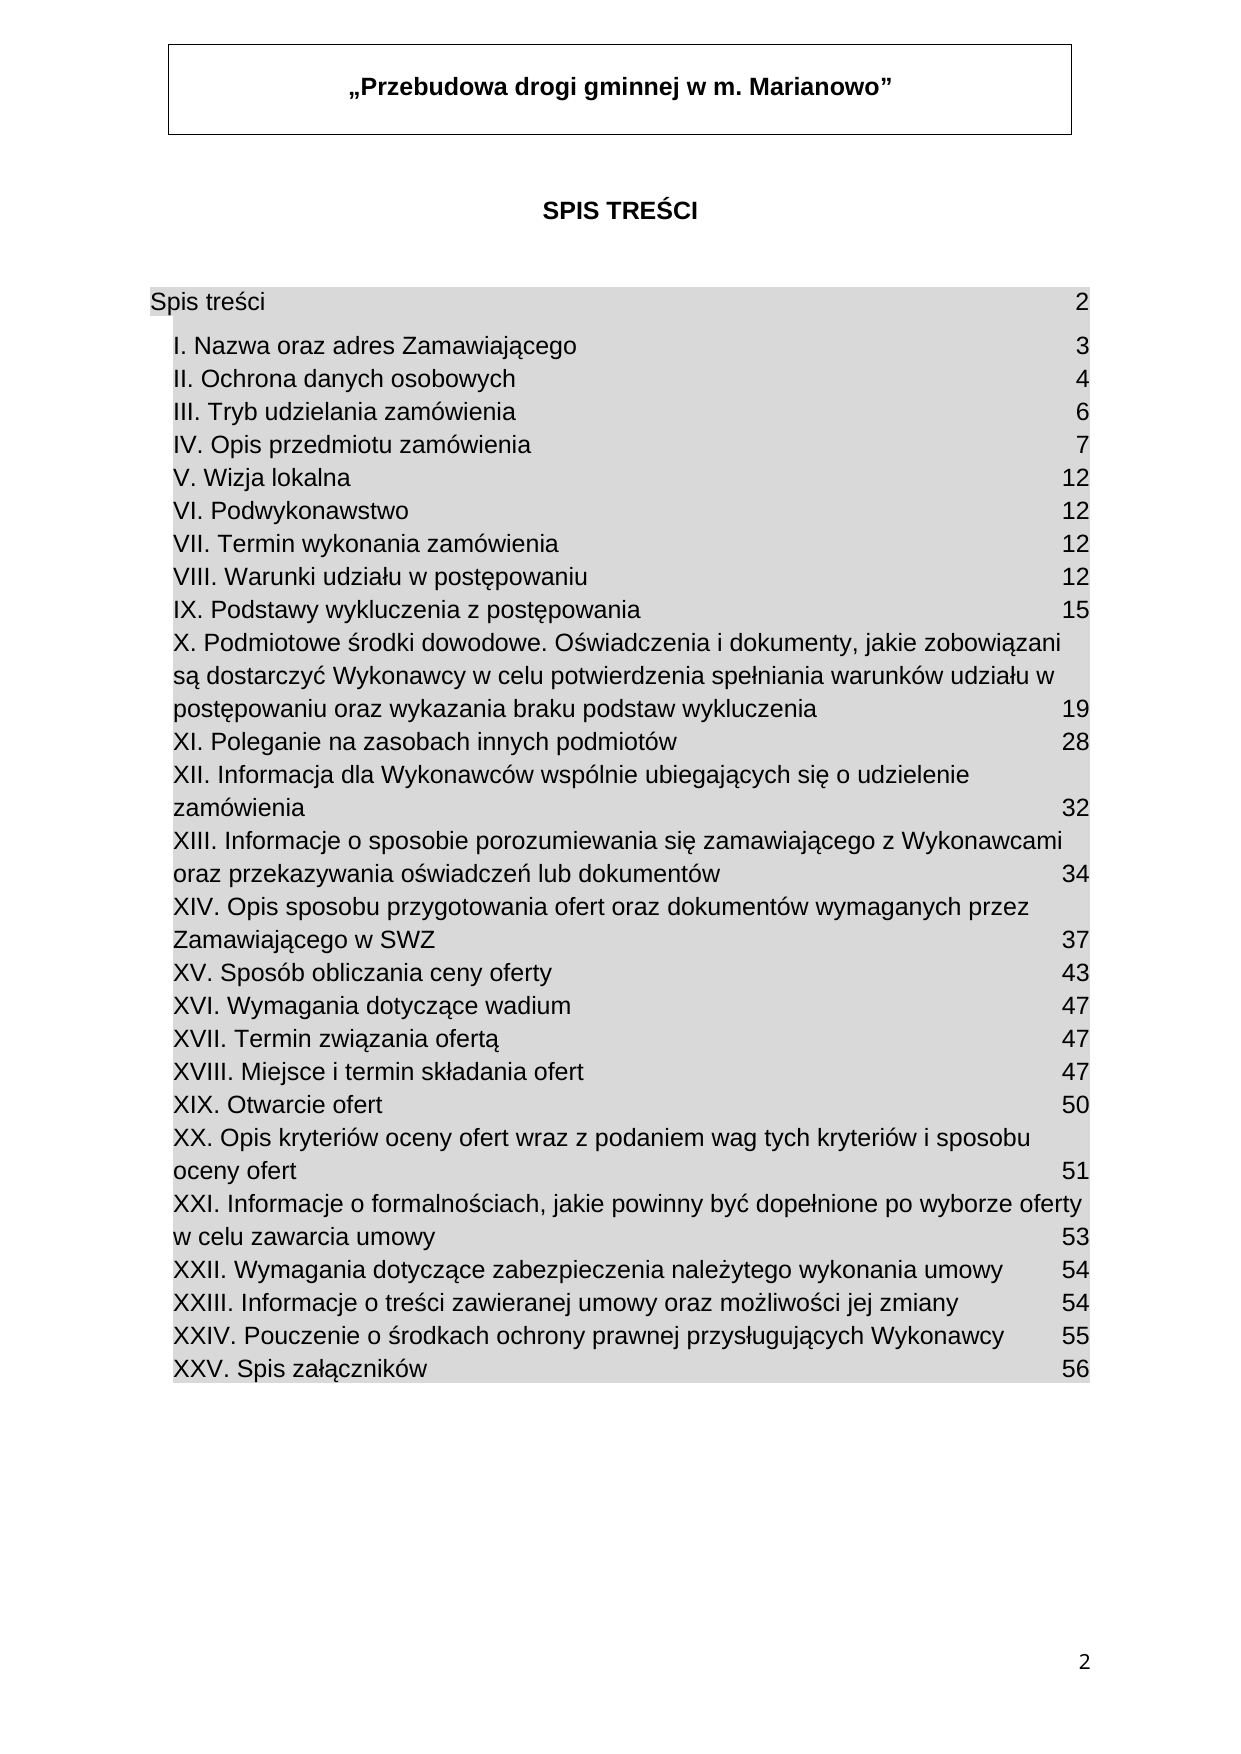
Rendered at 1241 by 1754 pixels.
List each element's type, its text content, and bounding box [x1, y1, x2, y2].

text SPIS TREŚCI [150, 196, 1090, 225]
